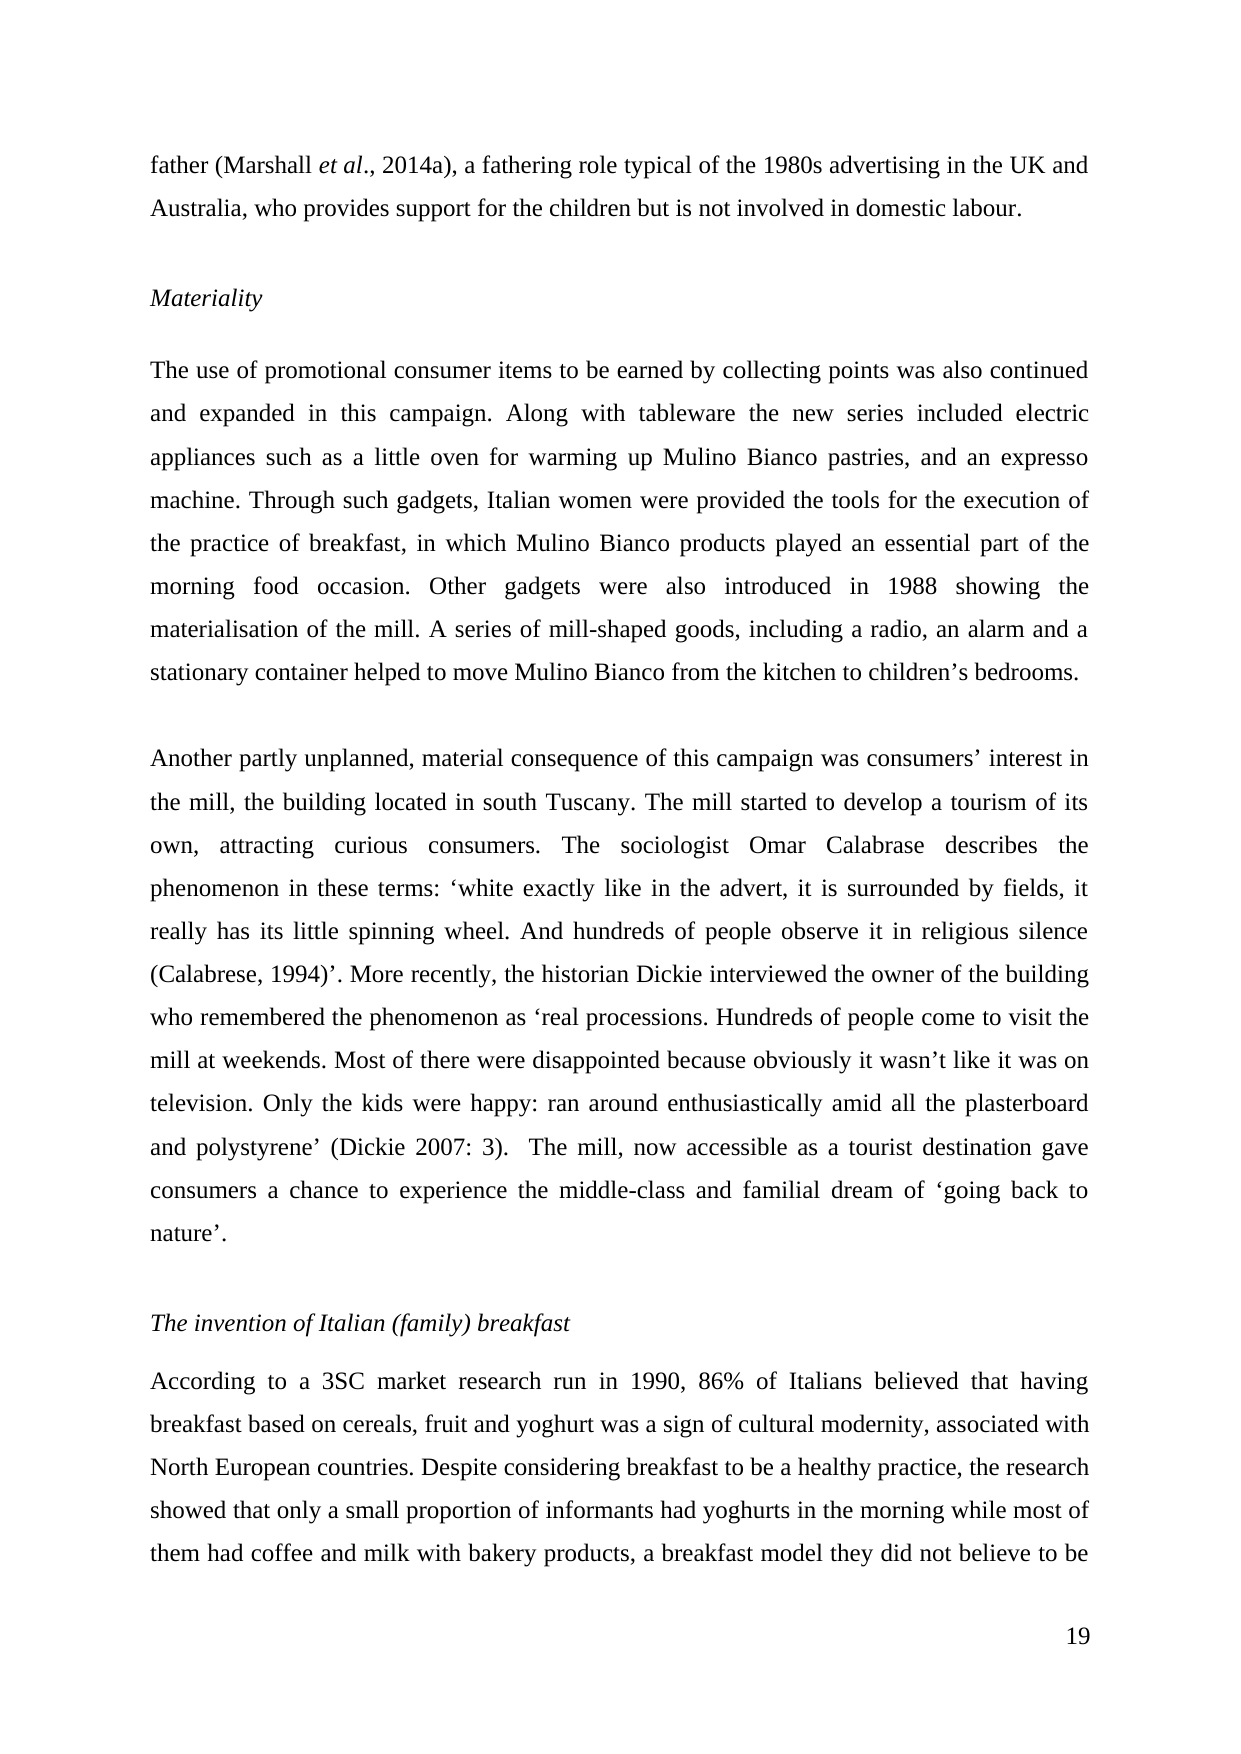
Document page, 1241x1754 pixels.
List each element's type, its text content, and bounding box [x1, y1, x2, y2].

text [150, 1366, 1090, 1567]
subtitle Materiality [150, 283, 1090, 312]
text The use of promotional consumer items to be earned by collecting points was also continued and expanded in this campaign. Along with tableware the new series included electric appliances such as a little oven for warming up Mulino Bianco pastries, and an expresso machine. Through such gadgets, Italian women were provided the tools for the execution of the practice of breakfast, in which Mulino Bianco products played an essential part of the morning food occasion. Other gadgets were also introduced in 1988 showing the materialisation of the mill. A series of mill-shaped goods, including a radio, an alarm and a stationary container helped to move Mulino Bianco from the kitchen to children’s bedrooms. [150, 355, 1090, 686]
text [150, 150, 1090, 222]
text Another partly unplanned, material consequence of this campaign was consumers’ interest in the mill, the building located in south Tuscany. The mill started to develop a tourism of its own, attracting curious consumers. The sociologist Omar Calabrase describes the phenomenon in these terms: ‘white exactly like in the advert, it is surrounded by fields, it really has its little spinning wheel. And hundreds of people observe it in religious silence (Calabrese, 1994)’. More recently, the historian Dickie interviewed the owner of the building who remembered the phenomenon as ‘real processions. Hundreds of people come to visit the mill at weekends. Most of there were disappointed because obviously it wasn’t like it was on television. Only the kids were happy: ran around enthusiastically amid all the plasterboard and polystyrene’ (Dickie 2007: 3). The mill, now accessible as a tourist destination gave consumers a chance to experience the middle-class and familial dream of ‘going back to nature’. [150, 743, 1090, 1247]
subtitle The invention of Italian (family) breakfast [150, 1308, 1090, 1337]
